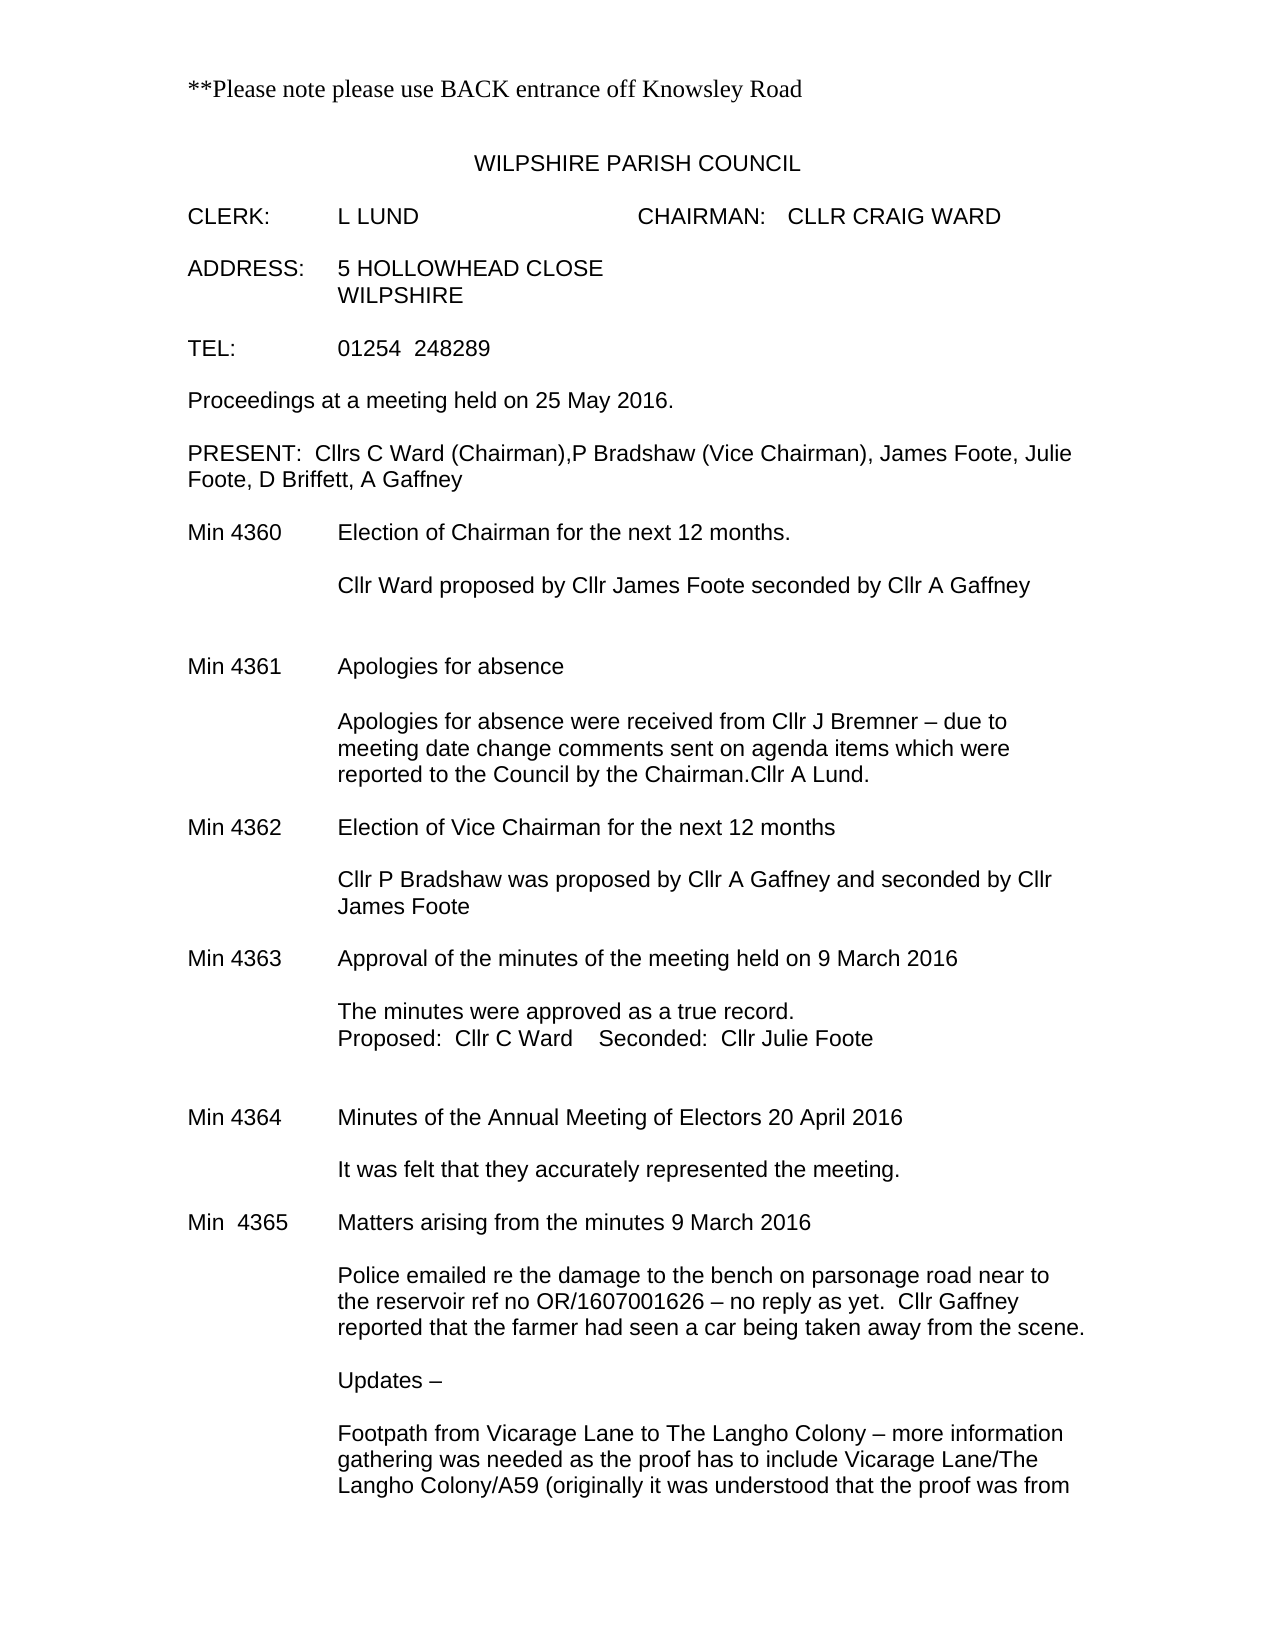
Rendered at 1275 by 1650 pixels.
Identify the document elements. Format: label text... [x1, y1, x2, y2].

text Min 4361 Apologies for absence [187, 653, 1087, 679]
text ADDRESS: 5 HOLLOWHEAD CLOSE [187, 255, 1087, 282]
text Apologies for absence were received from Cllr J Bremner – due to meeting date change comments sent on agenda items which were reported to the Council by the Chairman.Cllr A Lund. [337, 708, 1087, 787]
text Updates – [337, 1367, 1087, 1393]
text Proposed: Cllr C Ward Seconded: Cllr Julie Foote [262, 1024, 1087, 1051]
text Proceedings at a meeting held on 25 May 2016. [187, 387, 1087, 413]
text Min 4360 Election of Chairman for the next 12 months. [187, 519, 1087, 545]
text WILPSHIRE [187, 282, 1087, 308]
text It was felt that they accurately represented the meeting. [187, 1156, 1087, 1183]
text CLERK: L LUND CHAIRMAN: CLLR CRAIG WARD [187, 203, 1087, 229]
text WILPSHIRE PARISH COUNCIL [187, 150, 1087, 176]
text Min 4364 Minutes of the Annual Meeting of Electors 20 April 2016 [187, 1103, 1087, 1130]
text Min 4363 Approval of the minutes of the meeting held on 9 March 2016 [187, 945, 1087, 972]
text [337, 1420, 1087, 1499]
text Min 4365 Matters arising from the minutes 9 March 2016 [187, 1209, 1087, 1235]
text The minutes were approved as a true record. [187, 998, 1087, 1024]
text PRESENT: Cllrs C Ward (Chairman),P Bradshaw (Vice Chairman), James Foote, Julie Foote, D Briffett, A Gaffney [187, 440, 1087, 493]
text Cllr P Bradshaw was proposed by Cllr A Gaffney and seconded by Cllr James Foote [337, 866, 1087, 919]
text TEL: 01254 248289 [187, 334, 1087, 361]
text Police emailed re the damage to the bench on parsonage road near to the reservoir ref no OR/1607001626 – no reply as yet. Cllr Gaffney reported that the farmer had seen a car being taken away from the scene. [337, 1262, 1087, 1341]
text Cllr Ward proposed by Cllr James Foote seconded by Cllr A Gaffney [300, 572, 1087, 624]
text Min 4362 Election of Vice Chairman for the next 12 months [187, 814, 1087, 840]
